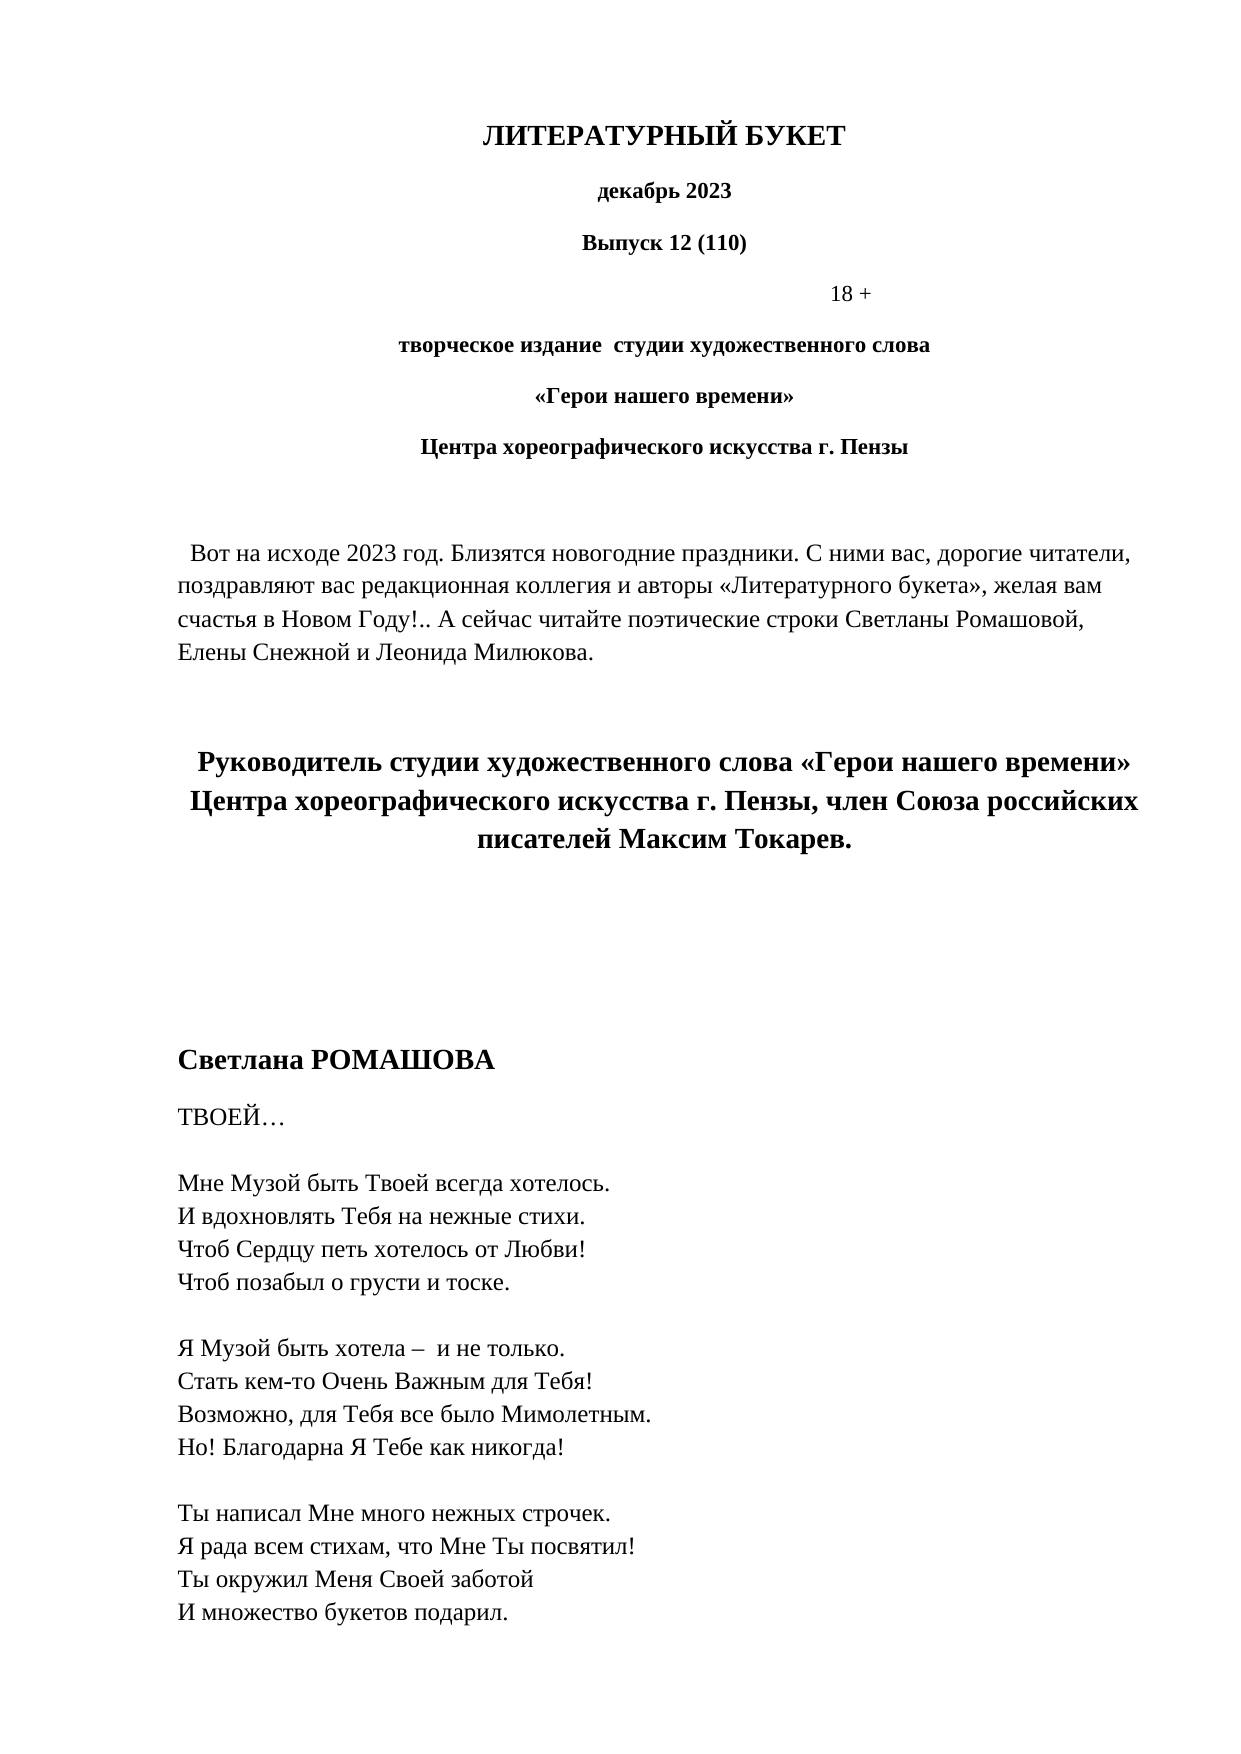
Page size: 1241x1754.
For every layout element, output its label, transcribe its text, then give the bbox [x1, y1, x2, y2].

text Светлана РОМАШОВА [177, 1042, 1152, 1076]
text Центра хореографического искусства г. Пензы [177, 433, 1152, 459]
text Вот на исходе 2023 год. Близятся новогодние праздники. С ними вас, дорогие читатели, поздравляют вас редакционная коллегия и авторы «Литературного букета», желая вам счастья в Новом Году!.. А сейчас читайте поэтические строки Светланы Ромашовой, Елены Снежной и Леонида Милюкова. [177, 538, 1152, 665]
text 18 + [177, 279, 1152, 306]
text ЛИТЕРАТУРНЫЙ БУКЕТ [177, 118, 1152, 152]
text творческое издание студии художественного слова [177, 331, 1152, 357]
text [177, 1102, 1152, 1626]
text декабрь 2023 [177, 177, 1152, 204]
text «Герои нашего времени» [177, 382, 1152, 408]
text Выпуск 12 (110) [177, 228, 1152, 255]
text Руководитель студии художественного слова «Герои нашего времени» Центра хореографического искусства г. Пензы, член Союза российских писателей Максим Токарев. [177, 744, 1152, 855]
